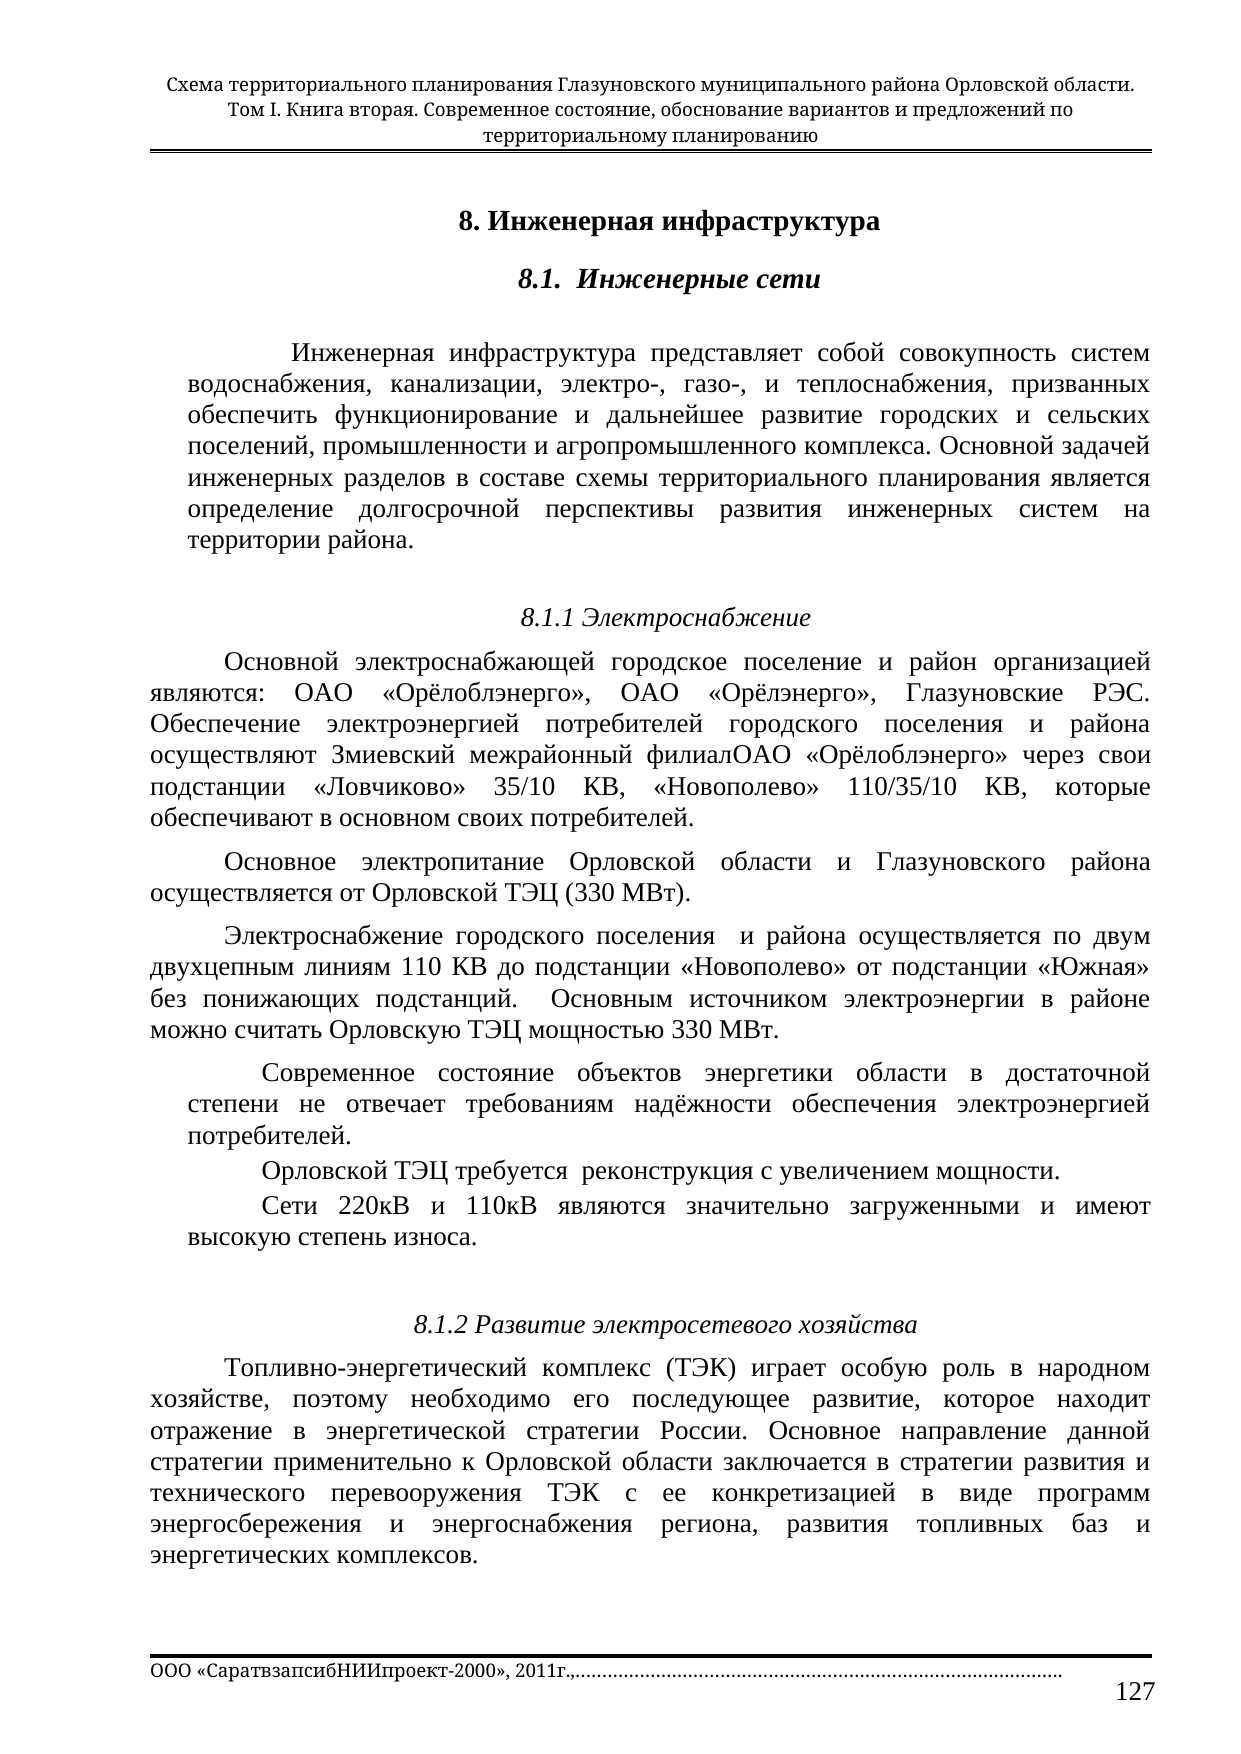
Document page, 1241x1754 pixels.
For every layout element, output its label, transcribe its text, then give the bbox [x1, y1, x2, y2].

text Орловской ТЭЦ требуется реконструкция с увеличением мощности. [187, 1154, 1152, 1185]
text Современное состояние объектов энергетики области в достаточной степени не отвечает требованиям надёжности обеспечения электроэнергией потребителей. [187, 1056, 1152, 1150]
text Сети 220кВ и 110кВ являются значительно загруженными и имеют высокую степень износа. [187, 1189, 1152, 1252]
subtitle 8.1.2 Развитие электросетевого хозяйства [180, 1308, 1152, 1339]
subtitle 8.1. Инженерные сети [187, 261, 1152, 295]
subtitle 8.1.1 Электроснабжение [180, 602, 1152, 633]
text Основной электроснабжающей городское поселение и район организацией являются: ОАО «Орёлоблэнерго», ОАО «Орёлэнерго», Глазуновские РЭС. Обеспечение электроэнергией потребителей городского поселения и района осуществляют Змиевский межрайонный филиалОАО «Орёлоблэнерго» через свои подстанции «Ловчиково» 35/10 КВ, «Новополево» 110/35/10 КВ, которые обеспечивают в основном своих потребителей. [150, 645, 1152, 832]
subtitle 8. Инженерная инфраструктура [187, 203, 1152, 236]
text Инженерная инфраструктура представляет собой совокупность систем водоснабжения, канализации, электро-, газо-, и теплоснабжения, призванных обеспечить функционирование и дальнейшее развитие городских и сельских поселений, промышленности и агропромышленного комплекса. Основной задачей инженерных разделов в составе схемы территориального планирования является определение долгосрочной перспективы развития инженерных систем на территории района. [187, 336, 1152, 554]
text Основное электропитание Орловской области и Глазуновского района осуществляется от Орловской ТЭЦ (330 МВт). [150, 844, 1152, 907]
text Топливно-энергетический комплекс (ТЭК) играет особую роль в народном хозяйстве, поэтому необходимо его последующее развитие, которое находит отражение в энергетической стратегии России. Основное направление данной стратегии применительно к Орловской области заключается в стратегии развития и технического перевооружения ТЭК с ее конкретизацией в виде программ энергосбережения и энергоснабжения региона, развития топливных баз и энергетических комплексов. [150, 1351, 1152, 1569]
text Электроснабжение городского поселения и района осуществляется по двум двухцепным линиям 110 КВ до подстанции «Новополево» от подстанции «Южная» без понижающих подстанций. Основным источником электроэнергии в районе можно считать Орловскую ТЭЦ мощностью 330 МВт. [150, 919, 1152, 1044]
